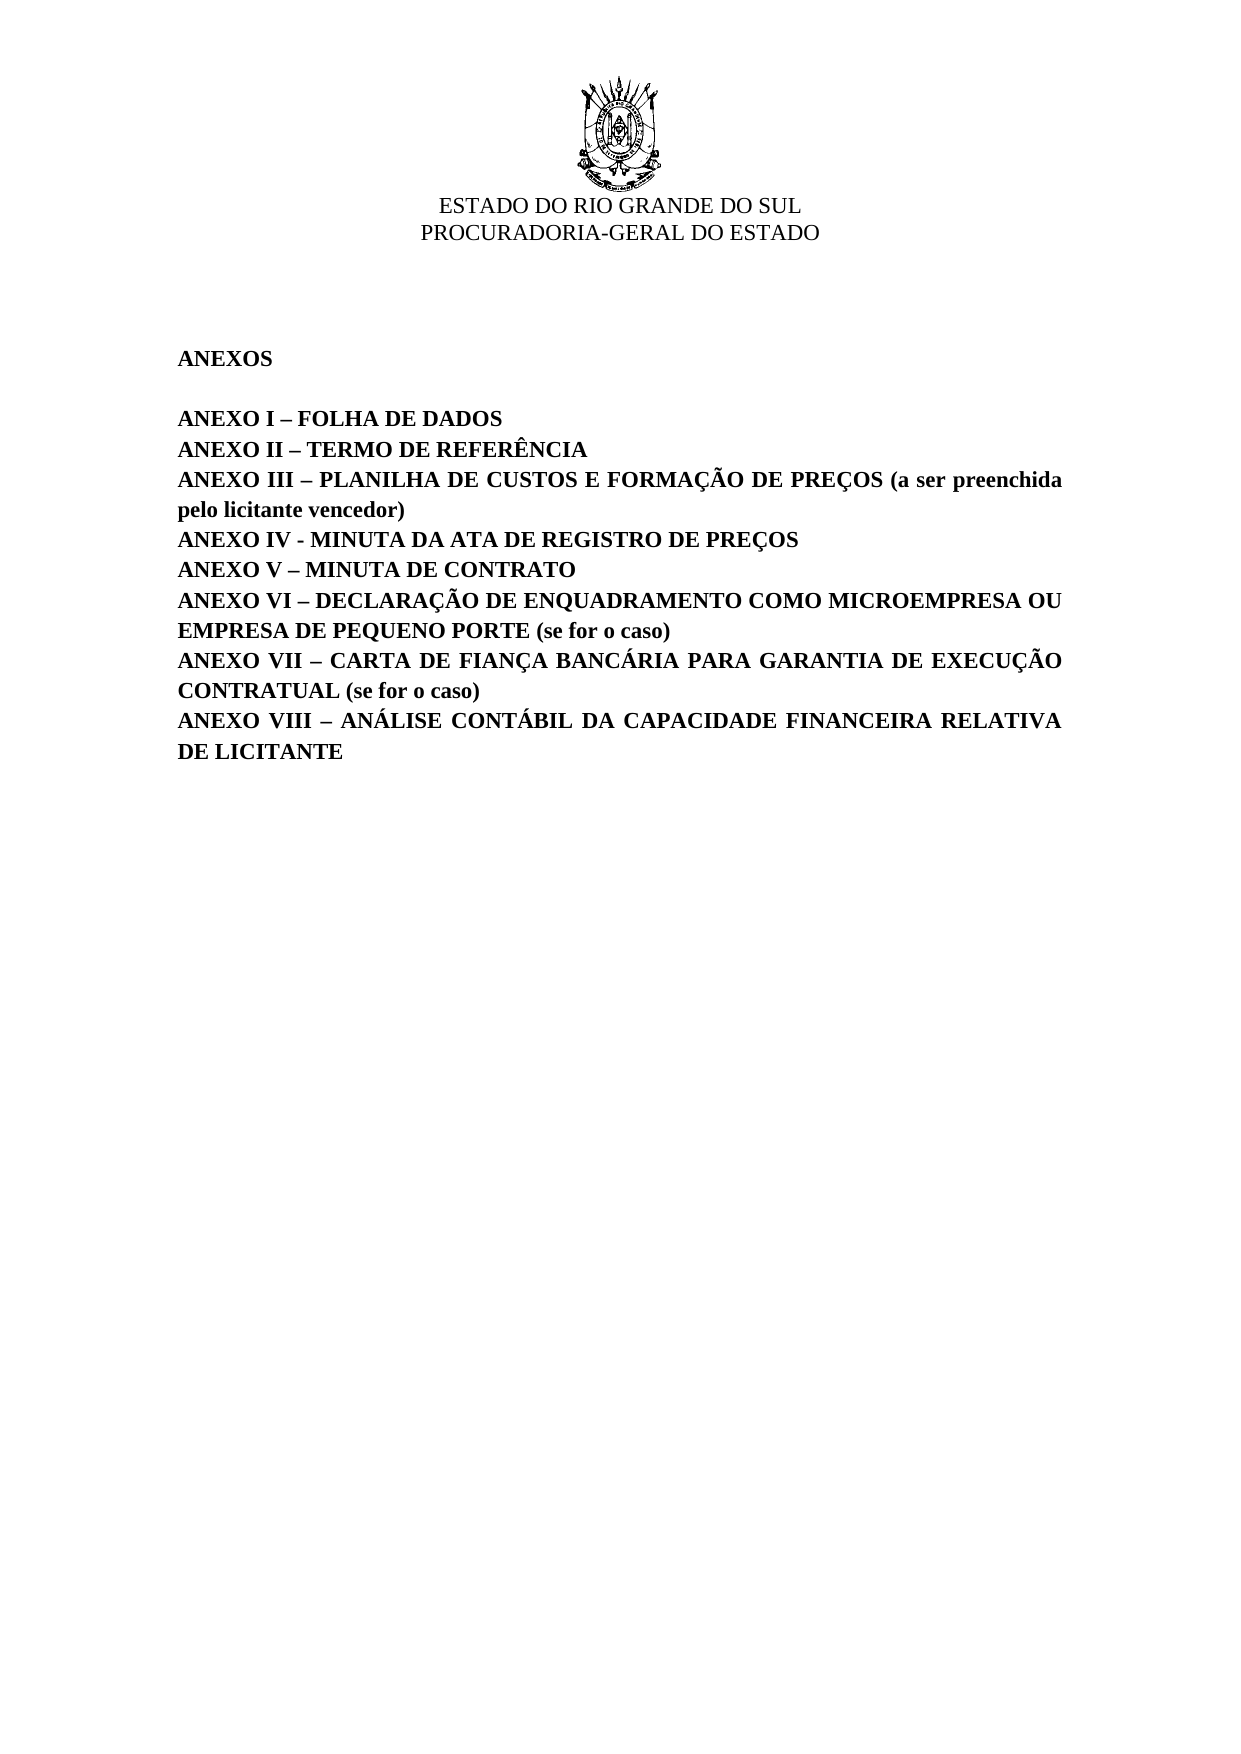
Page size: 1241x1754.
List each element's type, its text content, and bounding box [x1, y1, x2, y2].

text ANEXO VII – CARTA DE FIANÇA BANCÁRIA PARA GARANTIA DE EXECUÇÃO CONTRATUAL (se for o caso) [177, 647, 1063, 704]
text ANEXO IV - MINUTA DA ATA DE REGISTRO DE PREÇOS [177, 526, 1063, 553]
text ANEXO I – FOLHA DE DADOS [177, 405, 1063, 432]
text ANEXO V – MINUTA DE CONTRATO [177, 556, 1063, 583]
picture [576, 73, 664, 193]
text ANEXOS [177, 345, 1063, 371]
text ANEXO VIII – ANÁLISE CONTÁBIL DA CAPACIDADE FINANCEIRA RELATIVA DE LICITANTE [177, 707, 1063, 764]
text ANEXO II – TERMO DE REFERÊNCIA [177, 436, 1063, 462]
text ANEXO III – PLANILHA DE CUSTOS E FORMAÇÃO DE PREÇOS (a ser preenchida pelo licitante vencedor) [177, 466, 1063, 522]
text ANEXO VI – DECLARAÇÃO DE ENQUADRAMENTO COMO MICROEMPRESA OU EMPRESA DE PEQUENO PORTE (se for o caso) [177, 587, 1063, 643]
